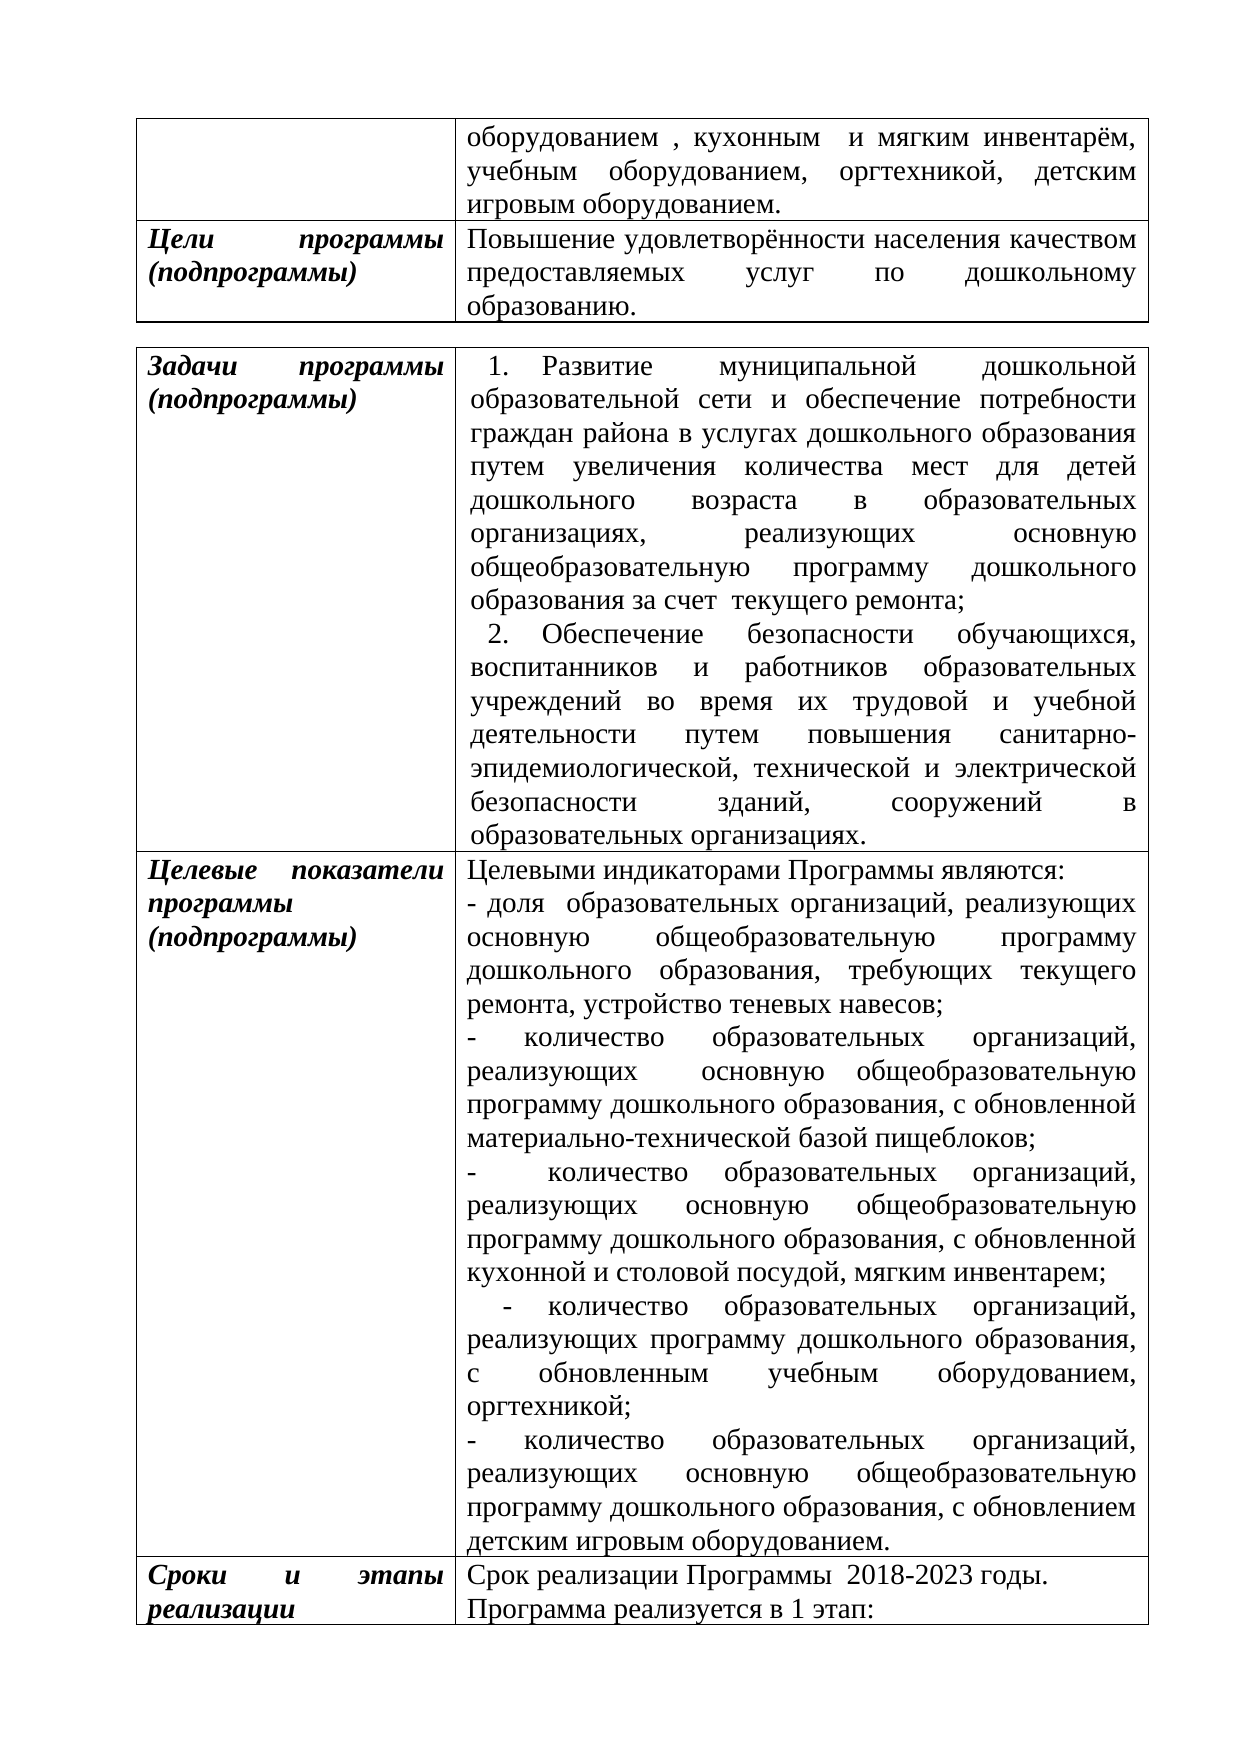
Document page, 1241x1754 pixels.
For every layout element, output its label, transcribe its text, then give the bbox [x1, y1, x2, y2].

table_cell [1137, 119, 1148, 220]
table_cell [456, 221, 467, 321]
table_cell Цели программы (подпрограммы) [137, 221, 455, 321]
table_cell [137, 1557, 455, 1624]
table_header Задачи программы (подпрограммы) [137, 348, 455, 851]
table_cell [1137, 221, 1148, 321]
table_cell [456, 1557, 1148, 1624]
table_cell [137, 119, 455, 220]
table_header Развитие муниципальной дошкольной образовательной сети и обеспечение потребности граждан района в услугах дошкольного образования путем увеличения количества мест для детей дошкольного возраста в образовательных организациях, реализующих основную общеобразовательную программу дошкольного образования за счет текущего ремонта; Обеспечение безопасности обучающихся, воспитанников и работников образовательных учреждений во время их трудовой и учебной деятельности путем повышения санитарно-эпидемиологической, технической и электрической безопасности зданий, сооружений в образовательных организациях. [456, 348, 1148, 851]
table_cell Целевые показатели программы (подпрограммы) [137, 852, 455, 1556]
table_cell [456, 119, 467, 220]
table_cell Целевыми индикаторами Программы являются: - доля образовательных организаций, реализующих основную общеобразовательную программу дошкольного образования, требующих текущего ремонта, устройство теневых навесов; - количество образовательных организаций, реализующих основную общеобразовательную программу дошкольного образования, с обновленной материально-технической базой пищеблоков; - количество образовательных организаций, реализующих основную общеобразовательную программу дошкольного образования, с обновленной кухонной и столовой посудой, мягким инвентарем; - количество образовательных организаций, реализующих программу дошкольного образования, с обновленным учебным оборудованием, оргтехникой; - количество образовательных организаций, реализующих основную общеобразовательную программу дошкольного образования, с обновлением детским игровым оборудованием. [456, 852, 1148, 1556]
